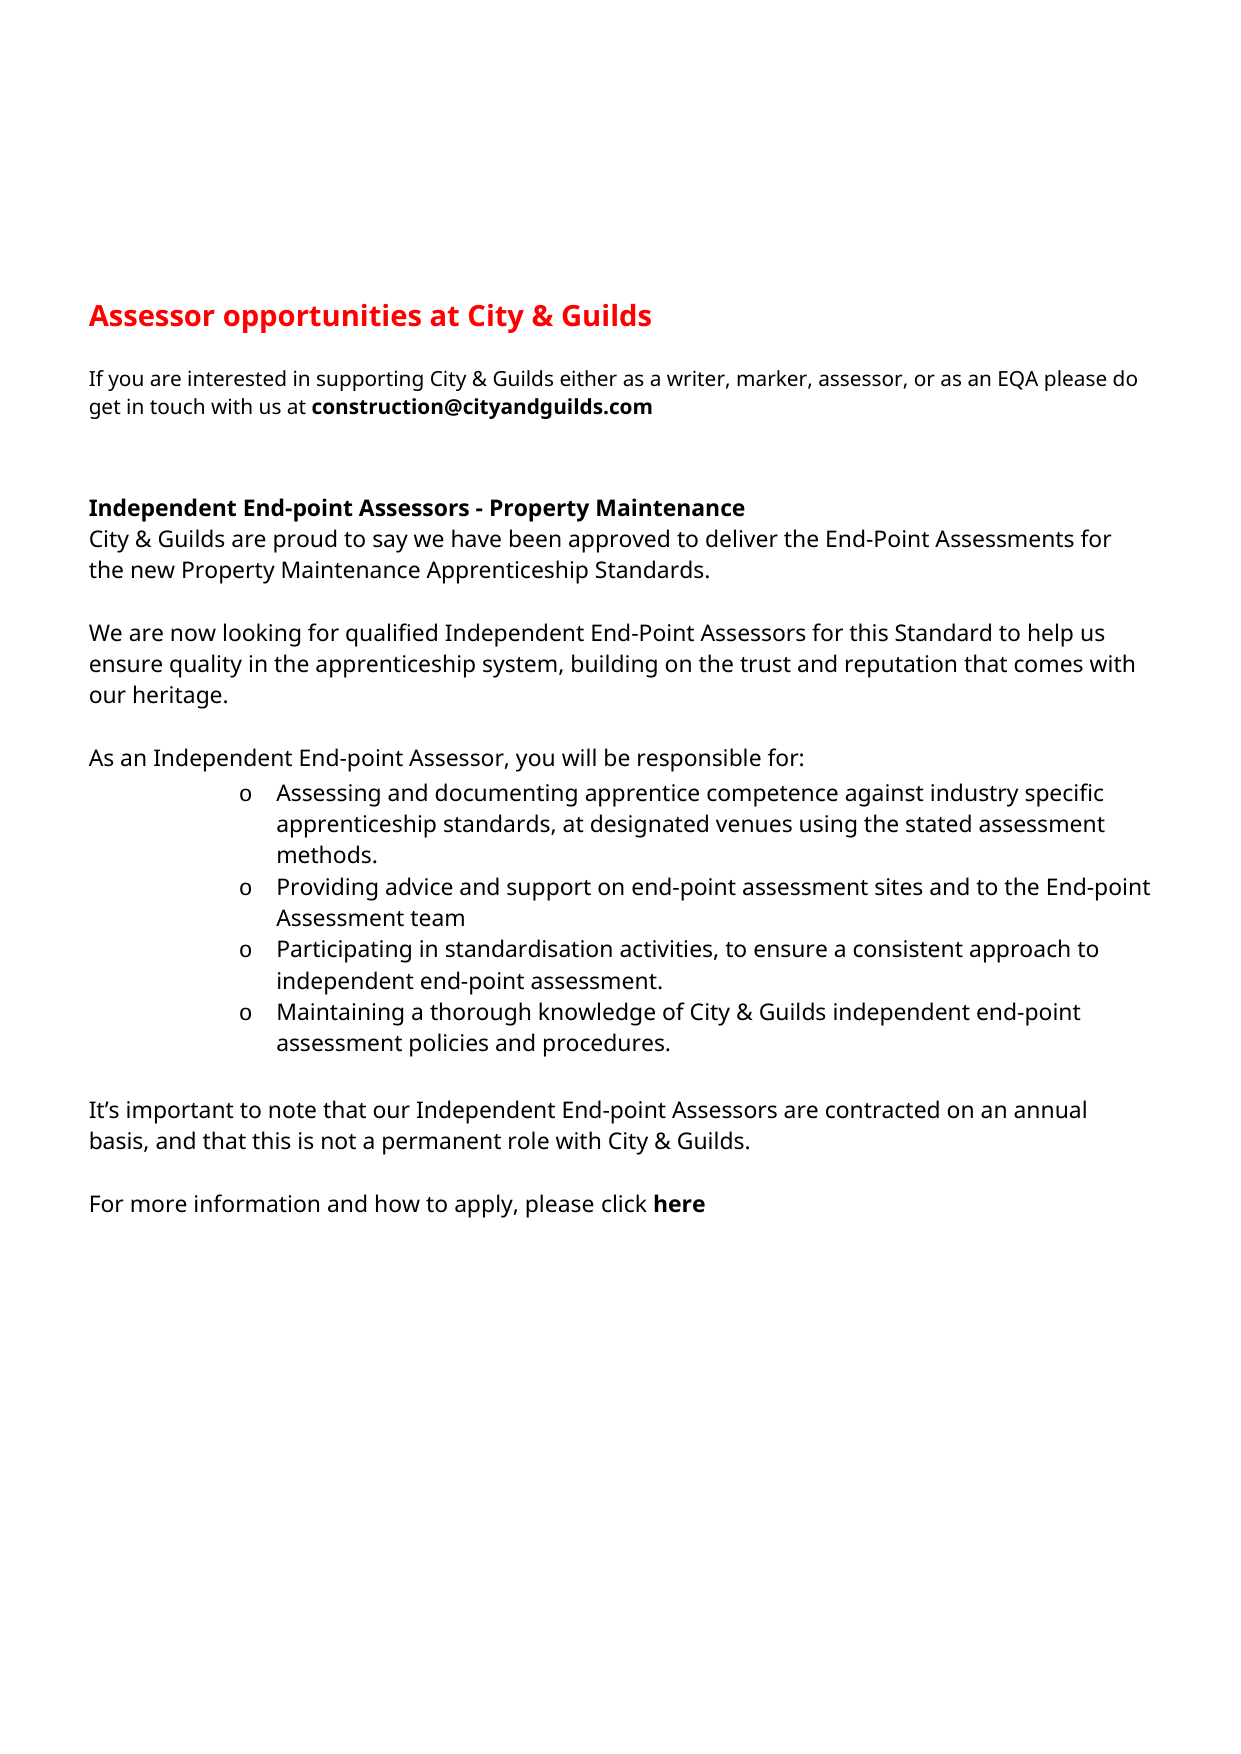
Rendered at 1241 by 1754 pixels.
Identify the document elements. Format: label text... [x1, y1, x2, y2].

list Participating in standardisation activities, to ensure a consistent approach to independent end-point assessment. [238, 933, 1152, 996]
text Independent End-point Assessors - Property Maintenance [88, 491, 1152, 523]
list Assessing and documenting apprentice competence against industry specific apprenticeship standards, at designated venues using the stated assessment methods. [238, 777, 1152, 871]
text Assessor opportunities at City & Guilds [88, 296, 1152, 335]
text We are now looking for qualified Independent End-Point Assessors for this Standard to help us ensure quality in the apprenticeship system, building on the trust and reputation that comes with our heritage. [88, 616, 1152, 710]
text As an Independent End-point Assessor, you will be responsible for: [88, 741, 1152, 773]
text For more information and how to apply, please click here [88, 1188, 1152, 1219]
text City & Guilds are proud to say we have been approved to deliver the End-Point Assessments for the new Property Maintenance Apprenticeship Standards. [88, 523, 1152, 585]
list Maintaining a thorough knowledge of City & Guilds independent end-point assessment policies and procedures. [238, 996, 1152, 1058]
text If you are interested in supporting City & Guilds either as a writer, marker, assessor, or as an EQA please do get in touch with us at construction@cityandguilds.com [88, 364, 1152, 421]
text It’s important to note that our Independent End-point Assessors are contracted on an annual basis, and that this is not a permanent role with City & Guilds. [88, 1094, 1152, 1156]
list Providing advice and support on end-point assessment sites and to the End-point Assessment team [238, 871, 1152, 933]
